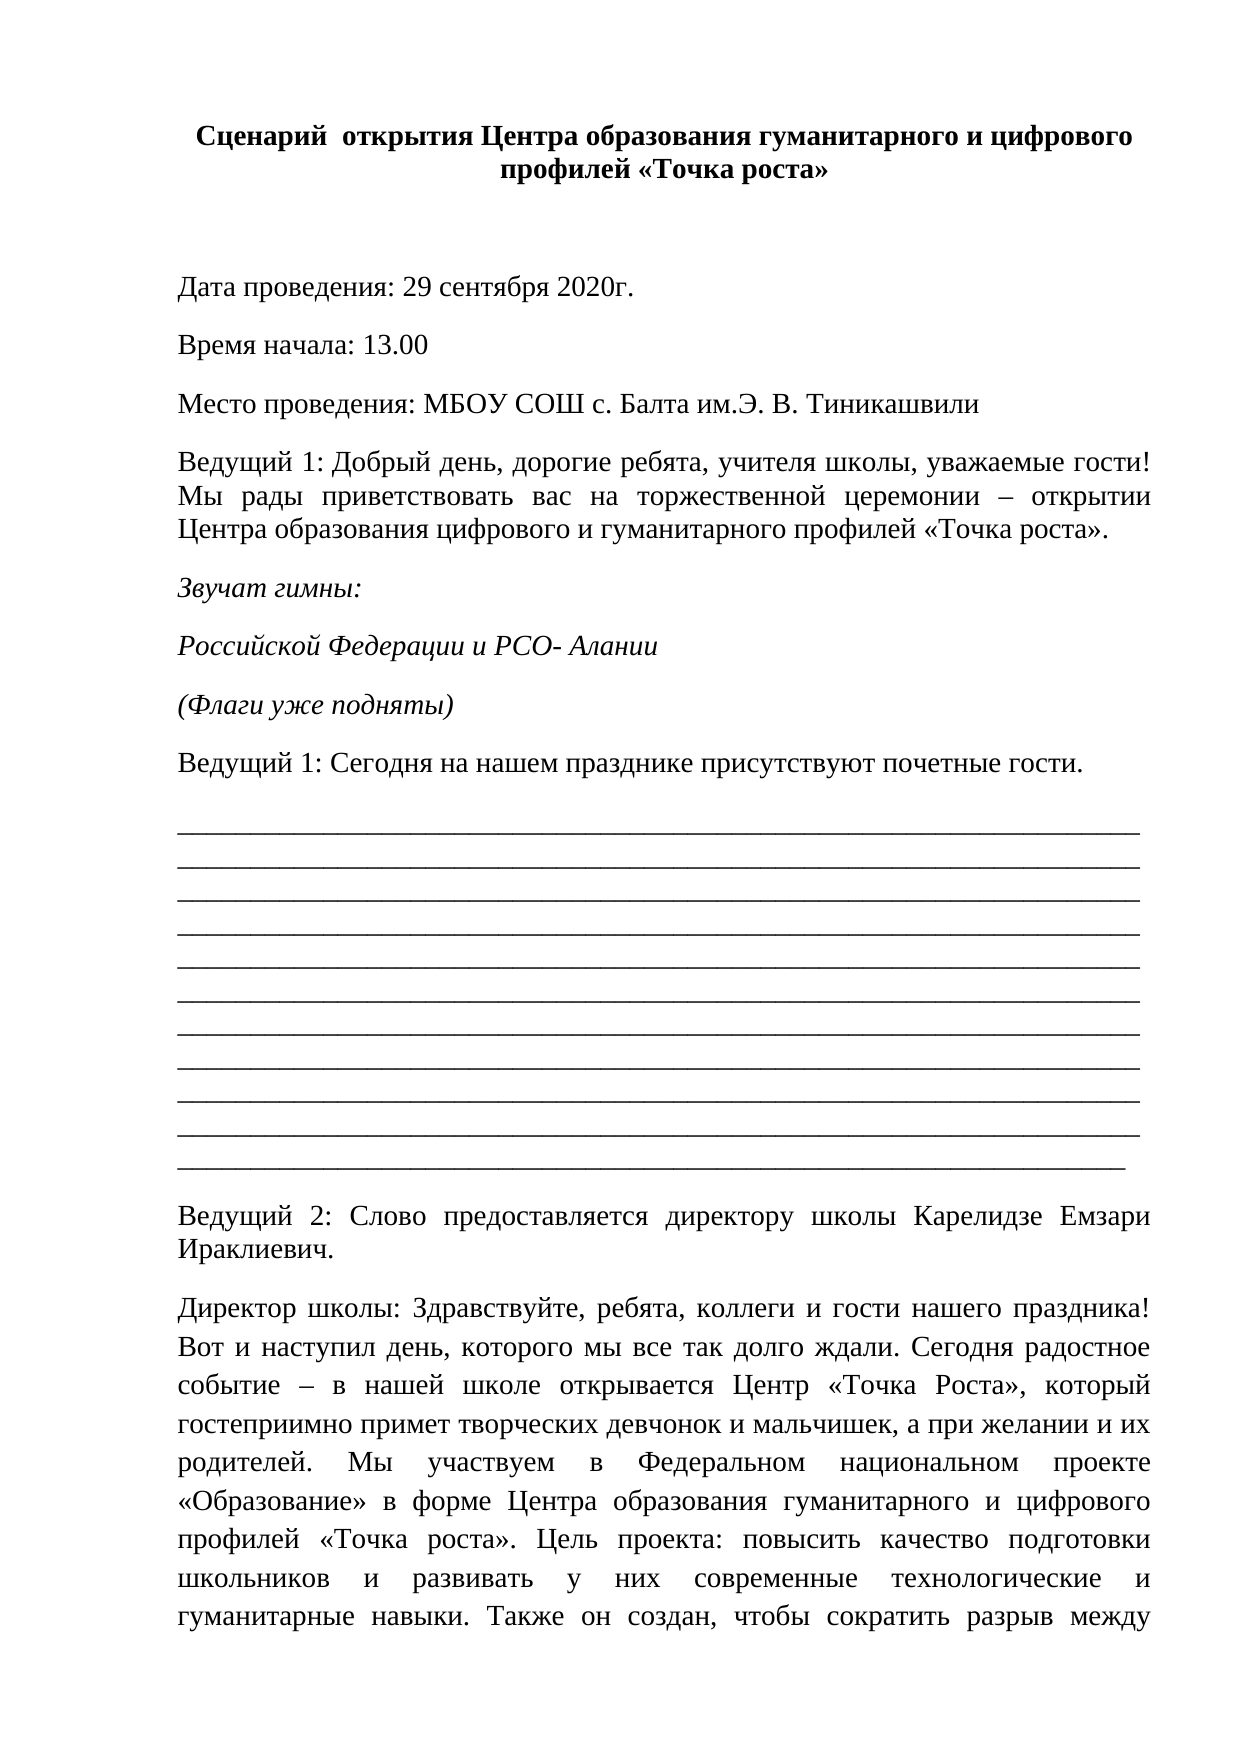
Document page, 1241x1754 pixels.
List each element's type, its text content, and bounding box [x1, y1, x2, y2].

text (Флаги уже подняты) [177, 687, 1152, 721]
text Время начала: 13.00 [177, 327, 1152, 361]
text Ведущий 1: Добрый день, дорогие ребята, учителя школы, уважаемые гости! Мы рады приветствовать вас на торжественной церемонии – открытии Центра образования цифрового и гуманитарного профилей «Точка роста». [177, 444, 1152, 545]
text Ведущий 2: Слово предоставляется директору школы Карелидзе Емзари Ираклиевич. [177, 1198, 1152, 1265]
text Звучат гимны: [177, 570, 1152, 603]
text Дата проведения: 29 сентября 2020г. [177, 269, 1152, 302]
text Сценарий открытия Центра образования гуманитарного и цифрового профилей «Точка роста» [177, 118, 1152, 185]
text _____________________________________________________________________________________________________________________________________________________________________________________________________________________________________________________________________________________________________________________________________________________________________________________________________________________________________________________________________________________________________________________________________________________________________________________________________________________________________________________________________________________________________________________________________________________ [177, 804, 1152, 1173]
text Место проведения: МБОУ СОШ с. Балта им.Э. В. Тиникашвили [177, 386, 1152, 419]
text Ведущий 1: Сегодня на нашем празднике присутствуют почетные гости. [177, 746, 1152, 779]
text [177, 1290, 1152, 1632]
text Российской Федерации и РСО- Алании [177, 628, 1152, 662]
